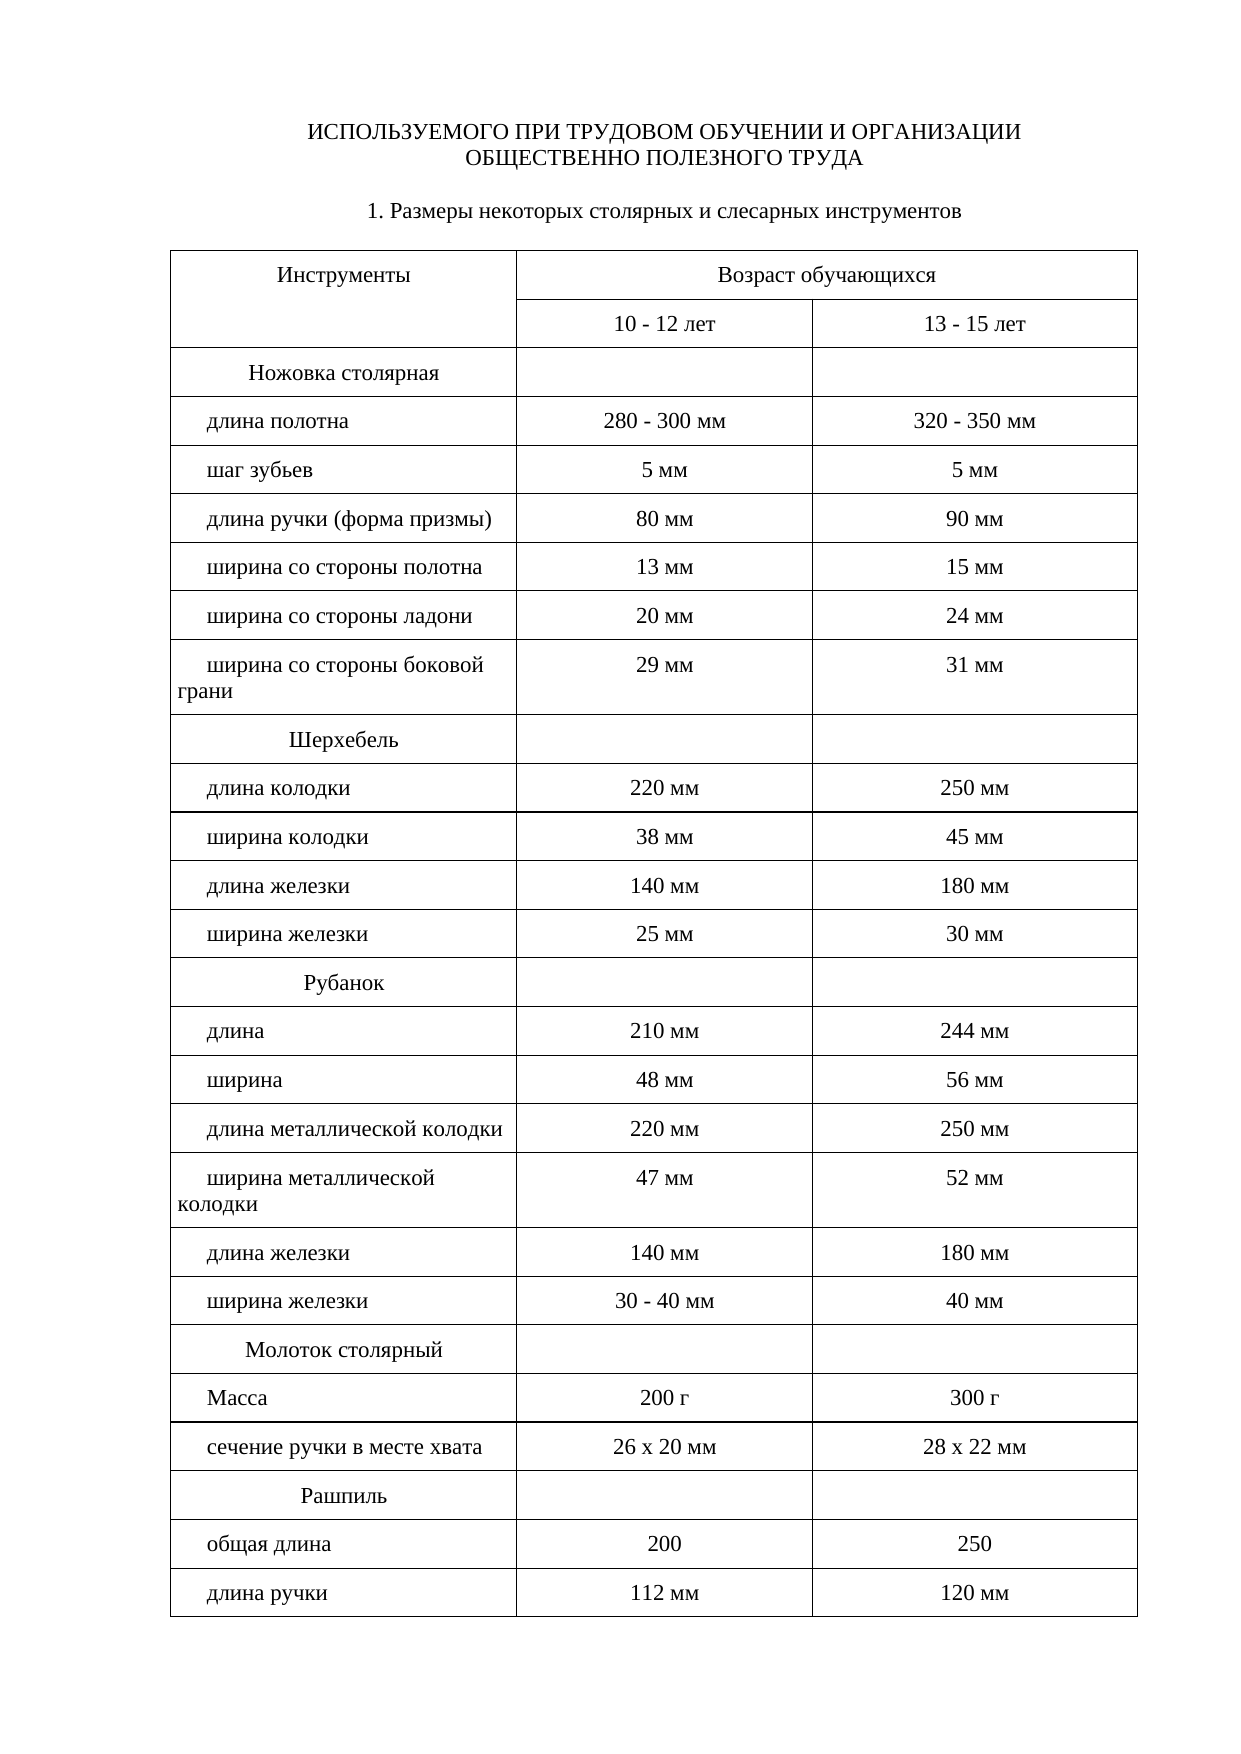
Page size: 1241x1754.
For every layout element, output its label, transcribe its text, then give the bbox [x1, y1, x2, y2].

table_cell 280 - 300 мм [517, 397, 812, 444]
table_cell [813, 1325, 1137, 1373]
table_cell сечение ручки в месте хвата [171, 1423, 516, 1470]
table_cell 200 г [517, 1374, 812, 1421]
table_cell 40 мм [813, 1277, 1137, 1324]
table_cell 250 мм [813, 764, 1137, 811]
table_cell 48 мм [517, 1056, 812, 1103]
table_cell Масса [171, 1374, 516, 1421]
table_cell [517, 958, 812, 1006]
table_cell 38 мм [517, 813, 812, 860]
table_cell 112 мм [517, 1569, 812, 1616]
text ОБЩЕСТВЕННО ПОЛЕЗНОГО ТРУДА [177, 144, 1152, 171]
table_cell 30 - 40 мм [517, 1277, 812, 1324]
table_cell длина железки [171, 1228, 516, 1276]
table_cell ширина со стороны ладони [171, 591, 516, 639]
table_cell ширина железки [171, 910, 516, 957]
text ИСПОЛЬЗУЕМОГО ПРИ ТРУДОВОМ ОБУЧЕНИИ И ОРГАНИЗАЦИИ [177, 118, 1152, 144]
table_cell 140 мм [517, 1228, 812, 1276]
table_cell длина ручки [171, 1569, 516, 1616]
table_cell 24 мм [813, 591, 1137, 639]
table_cell [813, 958, 1137, 1006]
table_cell ширина со стороны боковой грани [171, 640, 516, 714]
table_cell 250 мм [813, 1104, 1137, 1152]
table_cell Молоток столярный [171, 1325, 516, 1373]
table_cell 29 мм [517, 640, 812, 714]
table_cell длина [171, 1007, 516, 1054]
table_cell 13 - 15 лет [813, 300, 1137, 347]
table_cell 15 мм [813, 543, 1137, 590]
table_cell 47 мм [517, 1153, 812, 1227]
table_cell [517, 715, 812, 763]
table_cell длина колодки [171, 764, 516, 811]
table_cell 220 мм [517, 764, 812, 811]
table_cell [813, 348, 1137, 396]
table_cell 220 мм [517, 1104, 812, 1152]
table_header Возраст обучающихся [517, 251, 1137, 298]
table_cell 10 - 12 лет [517, 300, 812, 347]
table_cell 5 мм [517, 446, 812, 493]
table_cell 140 мм [517, 861, 812, 909]
table_cell ширина колодки [171, 813, 516, 860]
table_cell ширина металлической колодки [171, 1153, 516, 1227]
table_cell ширина [171, 1056, 516, 1103]
table_cell [517, 1325, 812, 1373]
table_cell 25 мм [517, 910, 812, 957]
table_cell 52 мм [813, 1153, 1137, 1227]
table_cell длина ручки (форма призмы) [171, 494, 516, 542]
table_cell 200 [517, 1520, 812, 1567]
table_cell [517, 348, 812, 396]
table_cell ширина со стороны полотна [171, 543, 516, 590]
table_cell длина железки [171, 861, 516, 909]
table_cell 5 мм [813, 446, 1137, 493]
table_cell 26 x 20 мм [517, 1423, 812, 1470]
table_cell 13 мм [517, 543, 812, 590]
table_cell длина полотна [171, 397, 516, 444]
table_cell длина металлической колодки [171, 1104, 516, 1152]
table_cell 31 мм [813, 640, 1137, 714]
table_cell [813, 1471, 1137, 1519]
table_cell 244 мм [813, 1007, 1137, 1054]
table_cell ширина железки [171, 1277, 516, 1324]
table_cell 56 мм [813, 1056, 1137, 1103]
table_cell 180 мм [813, 1228, 1137, 1276]
table_cell общая длина [171, 1520, 516, 1567]
table_cell Шерхебель [171, 715, 516, 763]
table_cell 120 мм [813, 1569, 1137, 1616]
table_cell шаг зубьев [171, 446, 516, 493]
table_cell 28 x 22 мм [813, 1423, 1137, 1470]
table_cell 90 мм [813, 494, 1137, 542]
table_cell 320 - 350 мм [813, 397, 1137, 444]
table_cell 250 [813, 1520, 1137, 1567]
table_cell Рашпиль [171, 1471, 516, 1519]
table_cell 210 мм [517, 1007, 812, 1054]
table_cell 80 мм [517, 494, 812, 542]
table_cell 45 мм [813, 813, 1137, 860]
table_cell 180 мм [813, 861, 1137, 909]
table_cell [517, 1471, 812, 1519]
table_cell [813, 715, 1137, 763]
text 1. Размеры некоторых столярных и слесарных инструментов [177, 197, 1152, 223]
table_cell 20 мм [517, 591, 812, 639]
table_cell 30 мм [813, 910, 1137, 957]
table_cell Рубанок [171, 958, 516, 1006]
table_cell 300 г [813, 1374, 1137, 1421]
table_header Инструменты [171, 251, 516, 347]
table_cell Ножовка столярная [171, 348, 516, 396]
